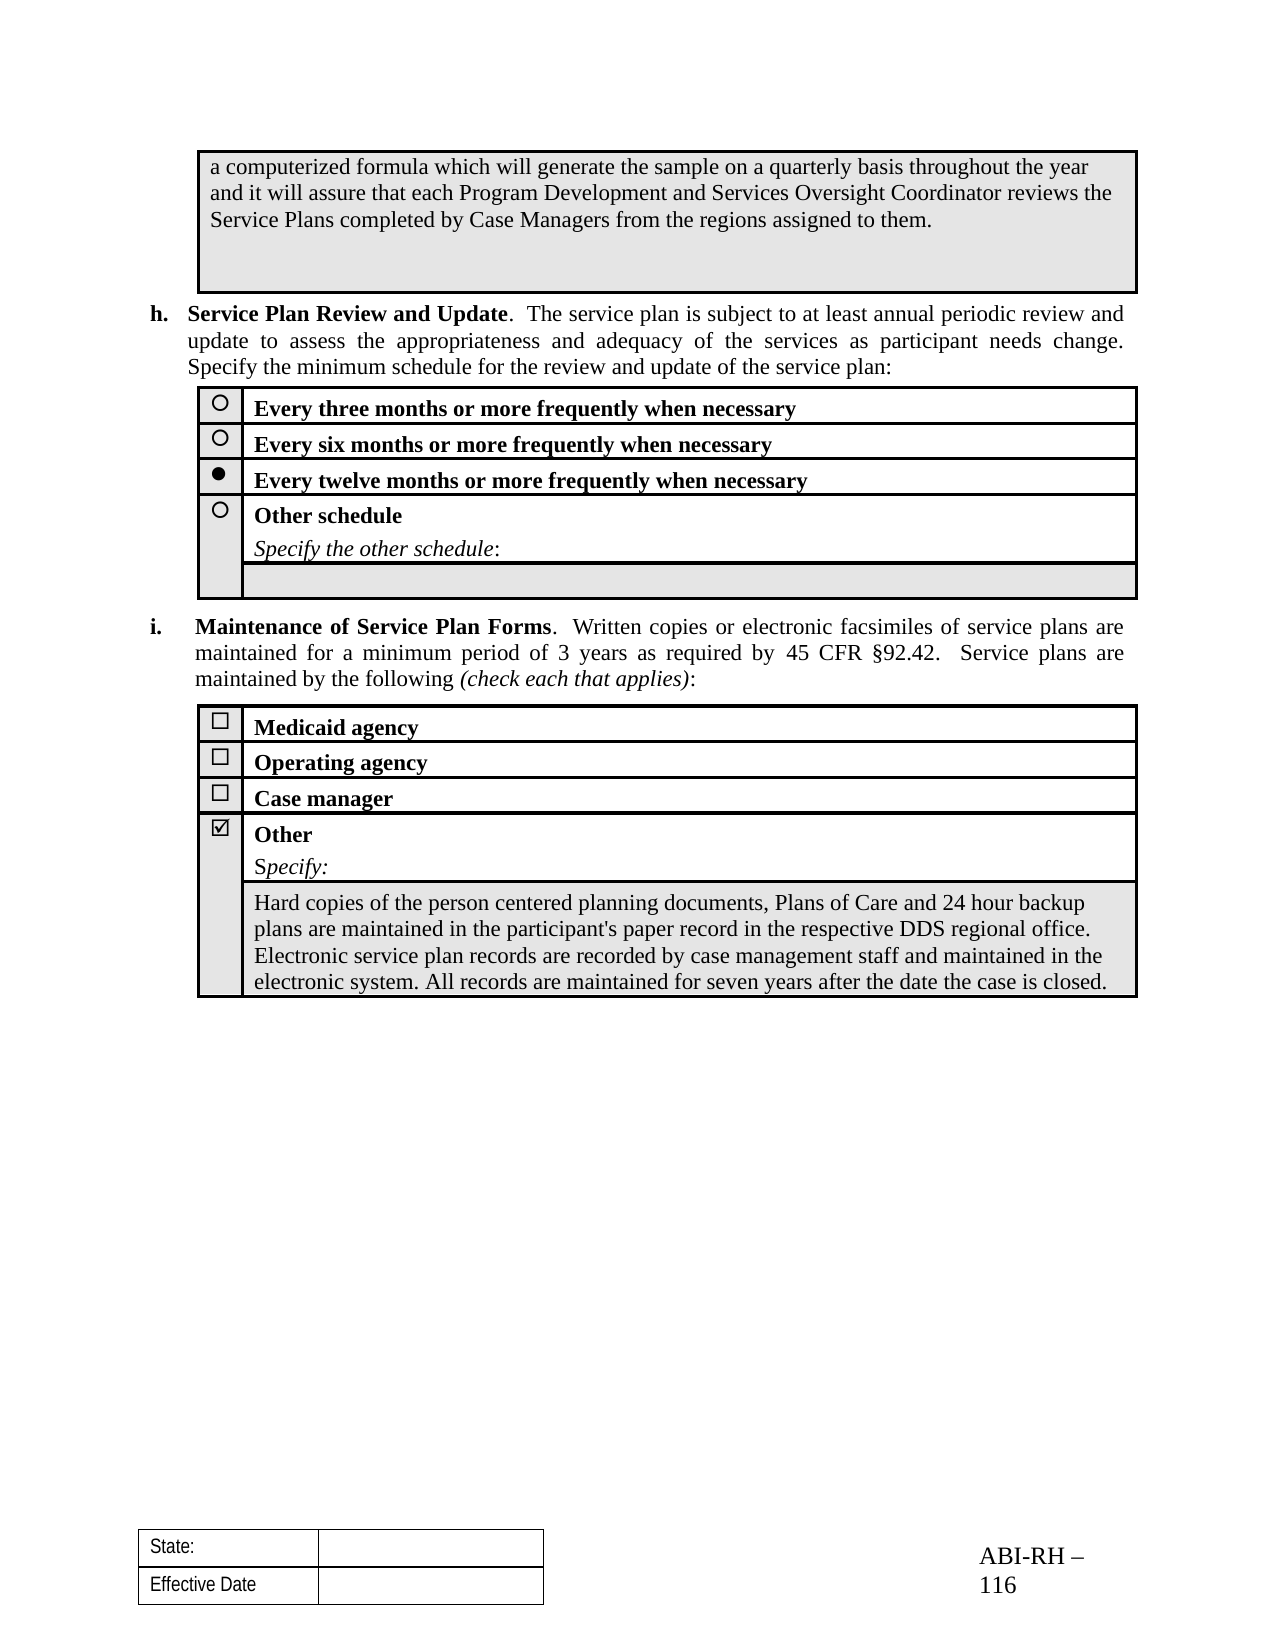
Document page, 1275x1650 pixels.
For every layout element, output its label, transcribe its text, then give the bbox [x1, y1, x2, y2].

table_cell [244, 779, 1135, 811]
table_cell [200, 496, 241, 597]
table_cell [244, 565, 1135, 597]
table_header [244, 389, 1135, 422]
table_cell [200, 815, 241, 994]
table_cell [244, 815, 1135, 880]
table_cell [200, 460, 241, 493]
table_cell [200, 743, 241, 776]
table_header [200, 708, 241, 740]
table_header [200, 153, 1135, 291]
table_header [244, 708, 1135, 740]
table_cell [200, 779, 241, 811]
text h. Service Plan Review and Update. The service plan is subject to at least annual periodic review and update to assess the appropriateness and adequacy of the services as participant needs change. Specify the minimum schedule for the review and update of the service plan: [150, 301, 1125, 379]
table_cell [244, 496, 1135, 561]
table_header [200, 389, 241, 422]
text i. Maintenance of Service Plan Forms. Written copies or electronic facsimiles of service plans are maintained for a minimum period of 3 years as required by 45 CFR §92.42. Service plans are maintained by the following (check each that applies): [150, 613, 1125, 692]
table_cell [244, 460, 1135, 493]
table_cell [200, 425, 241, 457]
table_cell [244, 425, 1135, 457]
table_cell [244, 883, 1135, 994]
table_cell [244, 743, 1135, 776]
